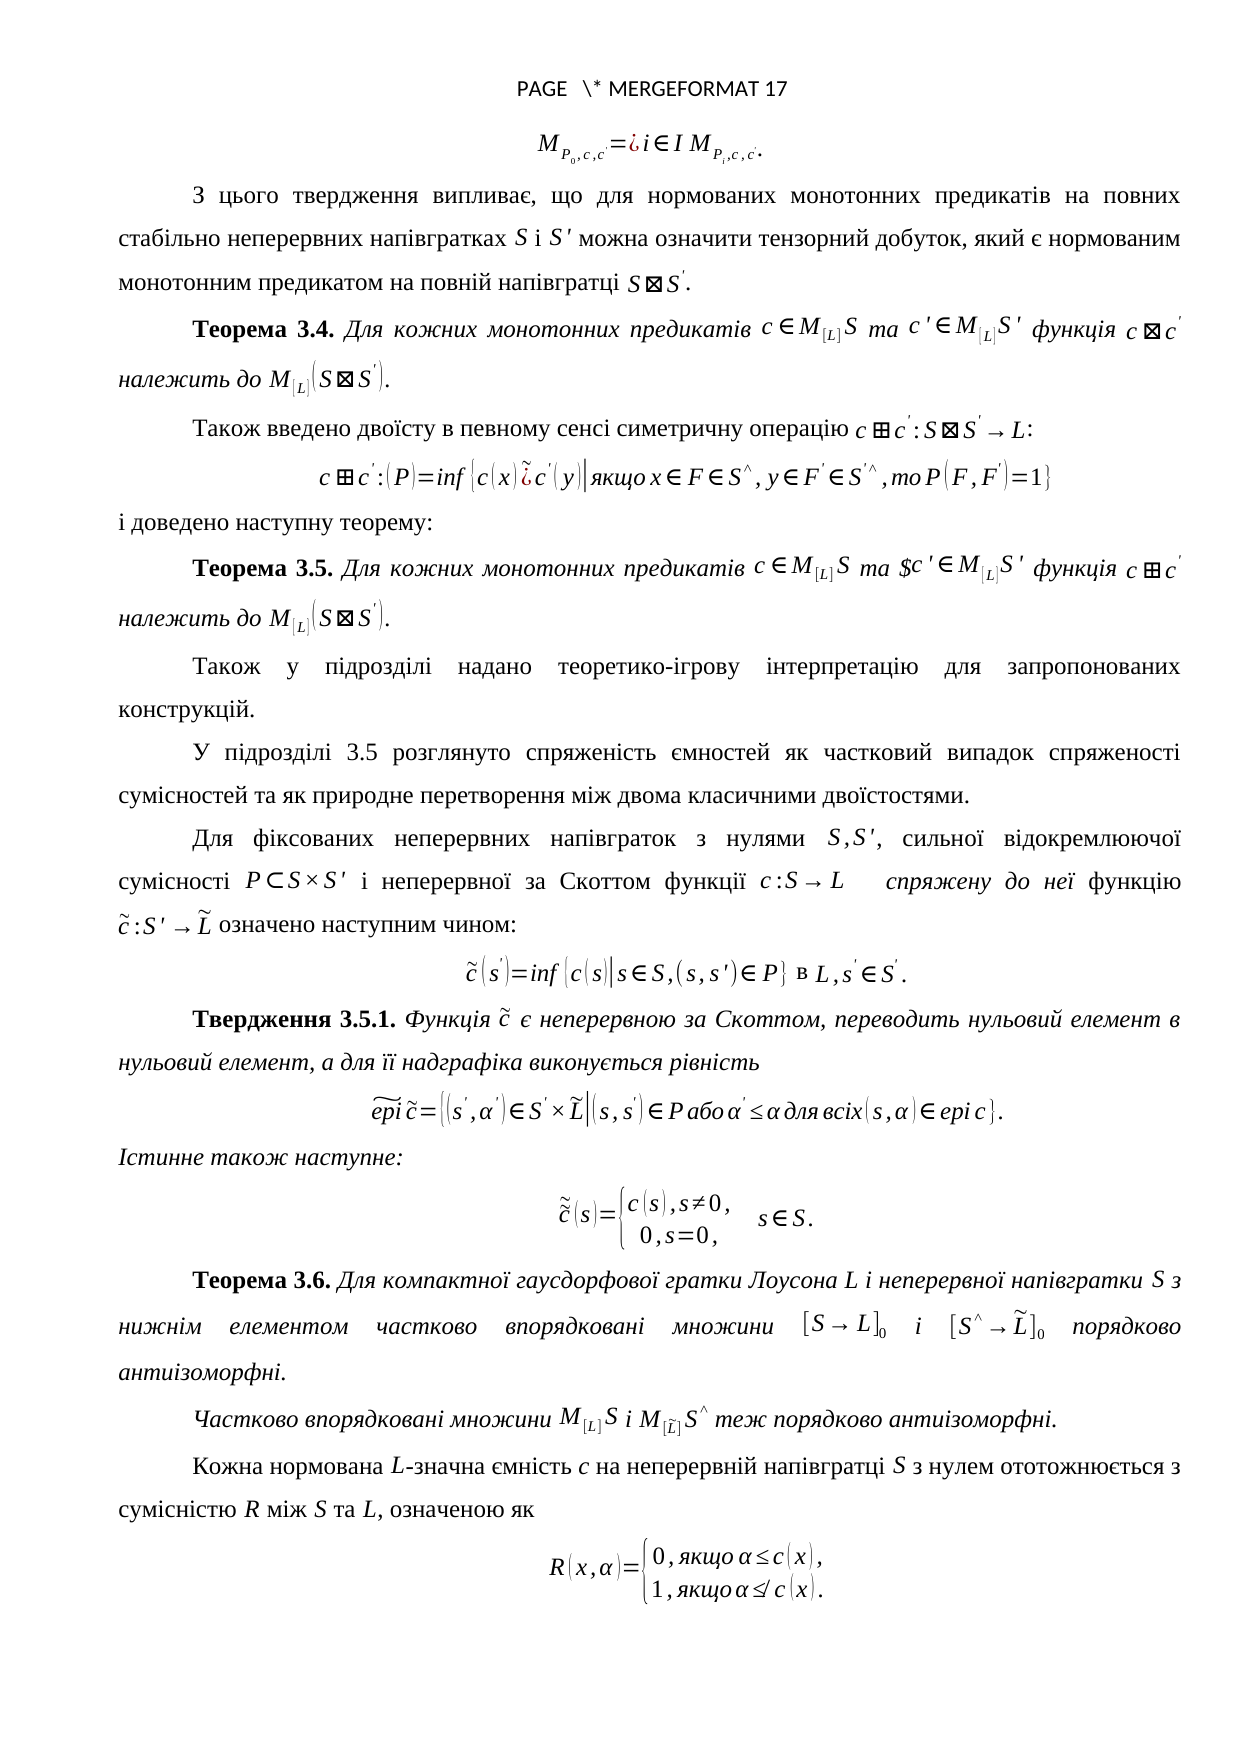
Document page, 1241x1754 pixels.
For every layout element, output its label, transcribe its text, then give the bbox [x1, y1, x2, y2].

text Також введено двоїсту в певному сенсі симетричну операцію : [118, 412, 1181, 443]
text У підрозділі 3.5 розглянуто спряженість ємностей як частковий випадок спряженості сумісностей та як природне перетворення між двома класичними двоїстостями. [118, 737, 1181, 809]
text Істинне також наступне: [118, 1142, 1181, 1171]
text Твердження 3.5.1. Функція є неперервною за Скоттом, переводить нульовий елемент в нульовий елемент, а для її надграфіка виконується рівність [118, 1004, 1181, 1076]
text З цього твердження випливає, що для нормованих монотонних предикатів на повних стабільно неперервних напівгратках і можна означити тензорний добуток, який є нормованим монотонним предикатом на повній напівгратці . [118, 180, 1181, 297]
text Теорема 3.4. Для кожних монотонних предикатів та функція належить до [118, 312, 1181, 397]
text Для фіксованих неперервних напівграток з нулями , сильної відокремлюючої сумісності і неперервної за Скоттом функції спряжену до неї функцію означено наступним чином: [118, 823, 1181, 939]
text і доведено наступну теорему: [118, 507, 1181, 536]
text Теорема 3.6. Для компактної гаусдорфової гратки Лоусона L і неперервної напівгратки з нижнім елементом частково впорядковані множини і порядково антиізоморфні. [118, 1265, 1181, 1386]
text в [118, 953, 1181, 989]
text Кожна нормована -значна ємність c на неперервній напівгратці з нулем ототожнюється з сумісністю між та , означеною як [118, 1451, 1181, 1523]
text Також у підрозділі надано теоретико-ігрову інтерпретацію для запропонованих конструкцій. [118, 651, 1181, 723]
text Теорема 3.5. Для кожних монотонних предикатів та $ функція належить до [118, 551, 1181, 636]
text . [118, 130, 1181, 166]
text Частково впорядковані множини і теж порядково антиізоморфні. [118, 1401, 1181, 1437]
